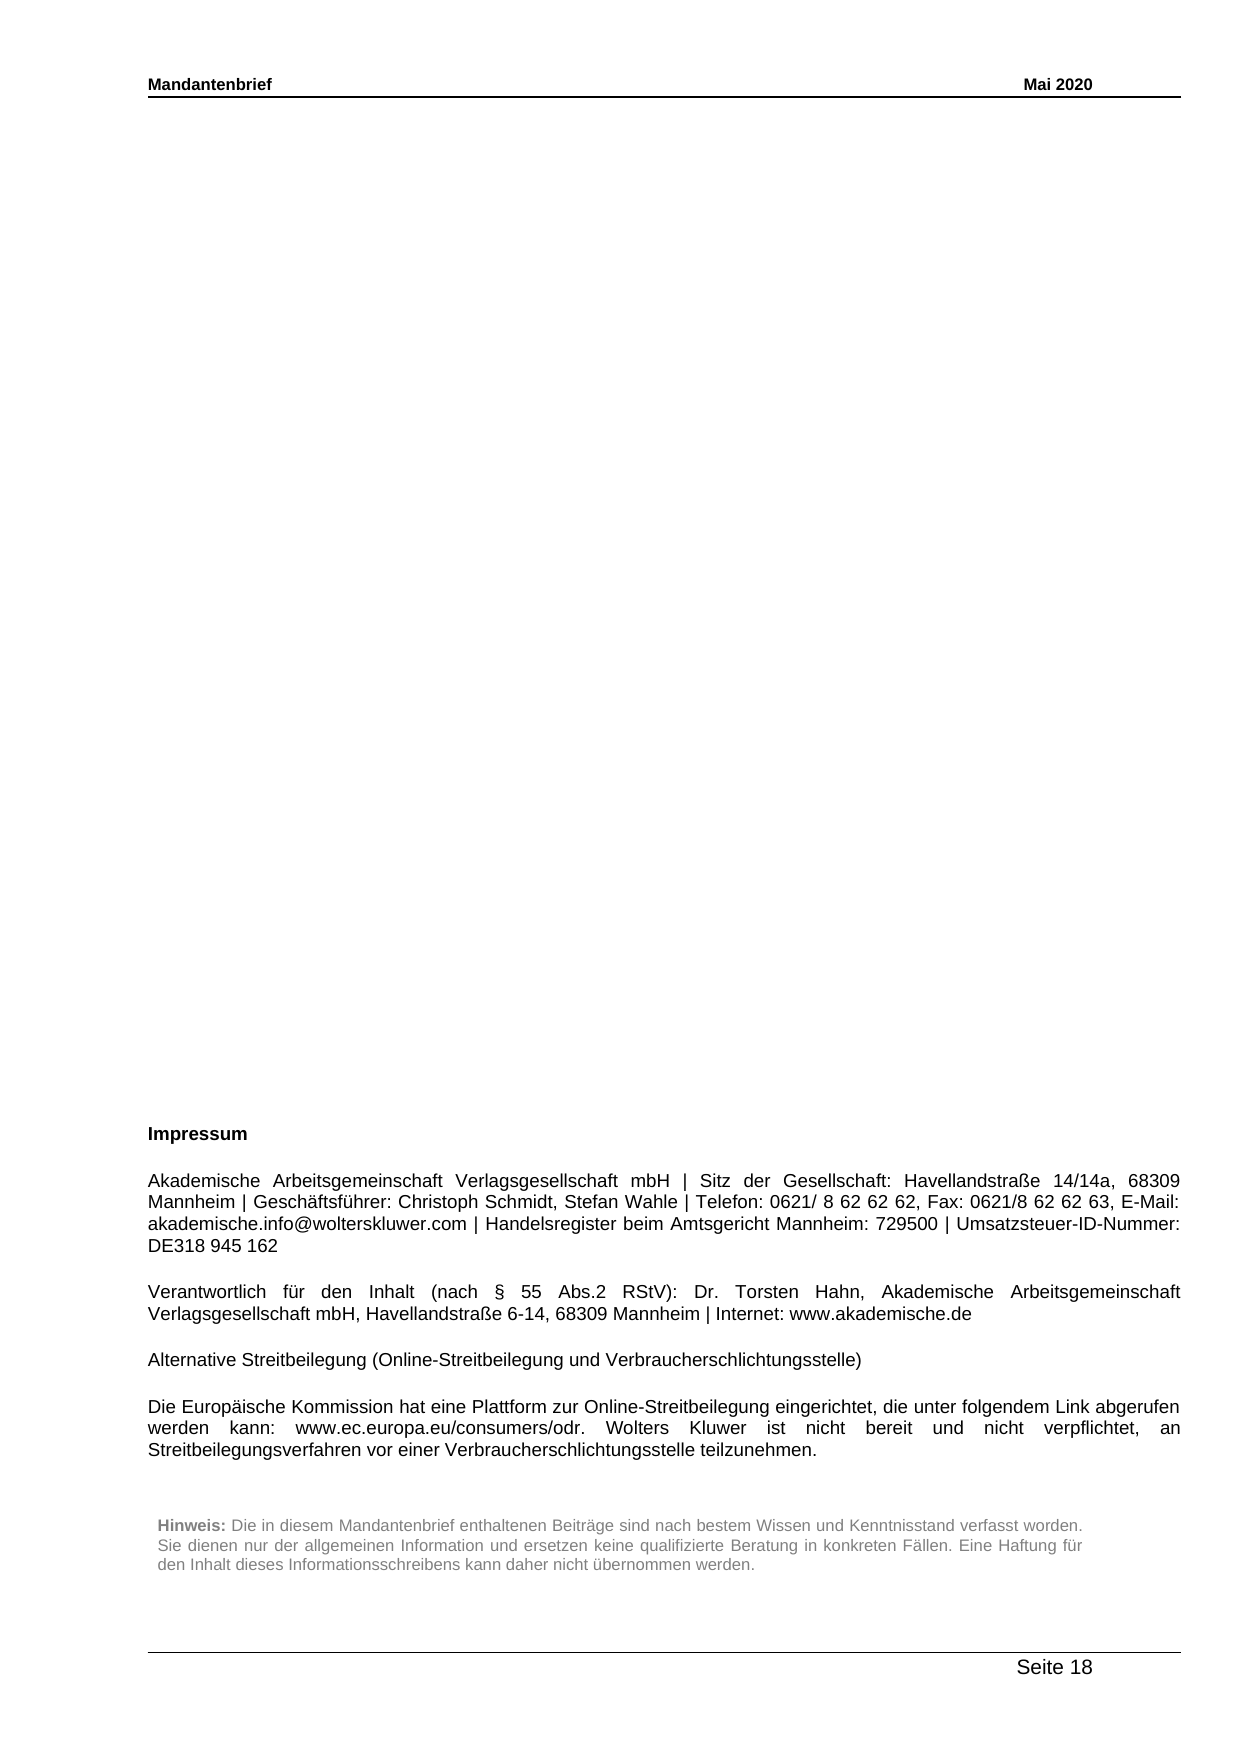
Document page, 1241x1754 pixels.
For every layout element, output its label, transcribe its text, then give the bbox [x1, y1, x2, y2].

text Verantwortlich für den Inhalt (nach § 55 Abs.2 RStV): Dr. Torsten Hahn, Akademische Arbeitsgemeinschaft Verlagsgesellschaft mbH, Havellandstraße 6-14, 68309 Mannheim | Internet: www.akademische.de [148, 1281, 1181, 1324]
text Die Europäische Kommission hat eine Plattform zur Online-Streitbeilegung eingerichtet, die unter folgendem Link abgerufen werden kann: www.ec.europa.eu/consumers/odr. Wolters Kluwer ist nicht bereit und nicht verpflichtet, an Streitbeilegungsverfahren vor einer Verbraucherschlichtungsstelle teilzunehmen. [148, 1396, 1181, 1460]
text Impressum [148, 1123, 1181, 1145]
text Alternative Streitbeilegung (Online-Streitbeilegung und Verbraucherschlichtungsstelle) [148, 1349, 1181, 1371]
text Akademische Arbeitsgemeinschaft Verlagsgesellschaft mbH | Sitz der Gesellschaft: Havellandstraße 14/14a, 68309 Mannheim | Geschäftsführer: Christoph Schmidt, Stefan Wahle | Telefon: 0621/ 8 62 62 62, Fax: 0621/8 62 62 63, E-Mail: akademische.info@wolterskluwer.com | Handelsregister beim Amtsgericht Mannheim: 729500 | Umsatzsteuer-ID-Nummer: DE318 945 162 [148, 1170, 1181, 1256]
